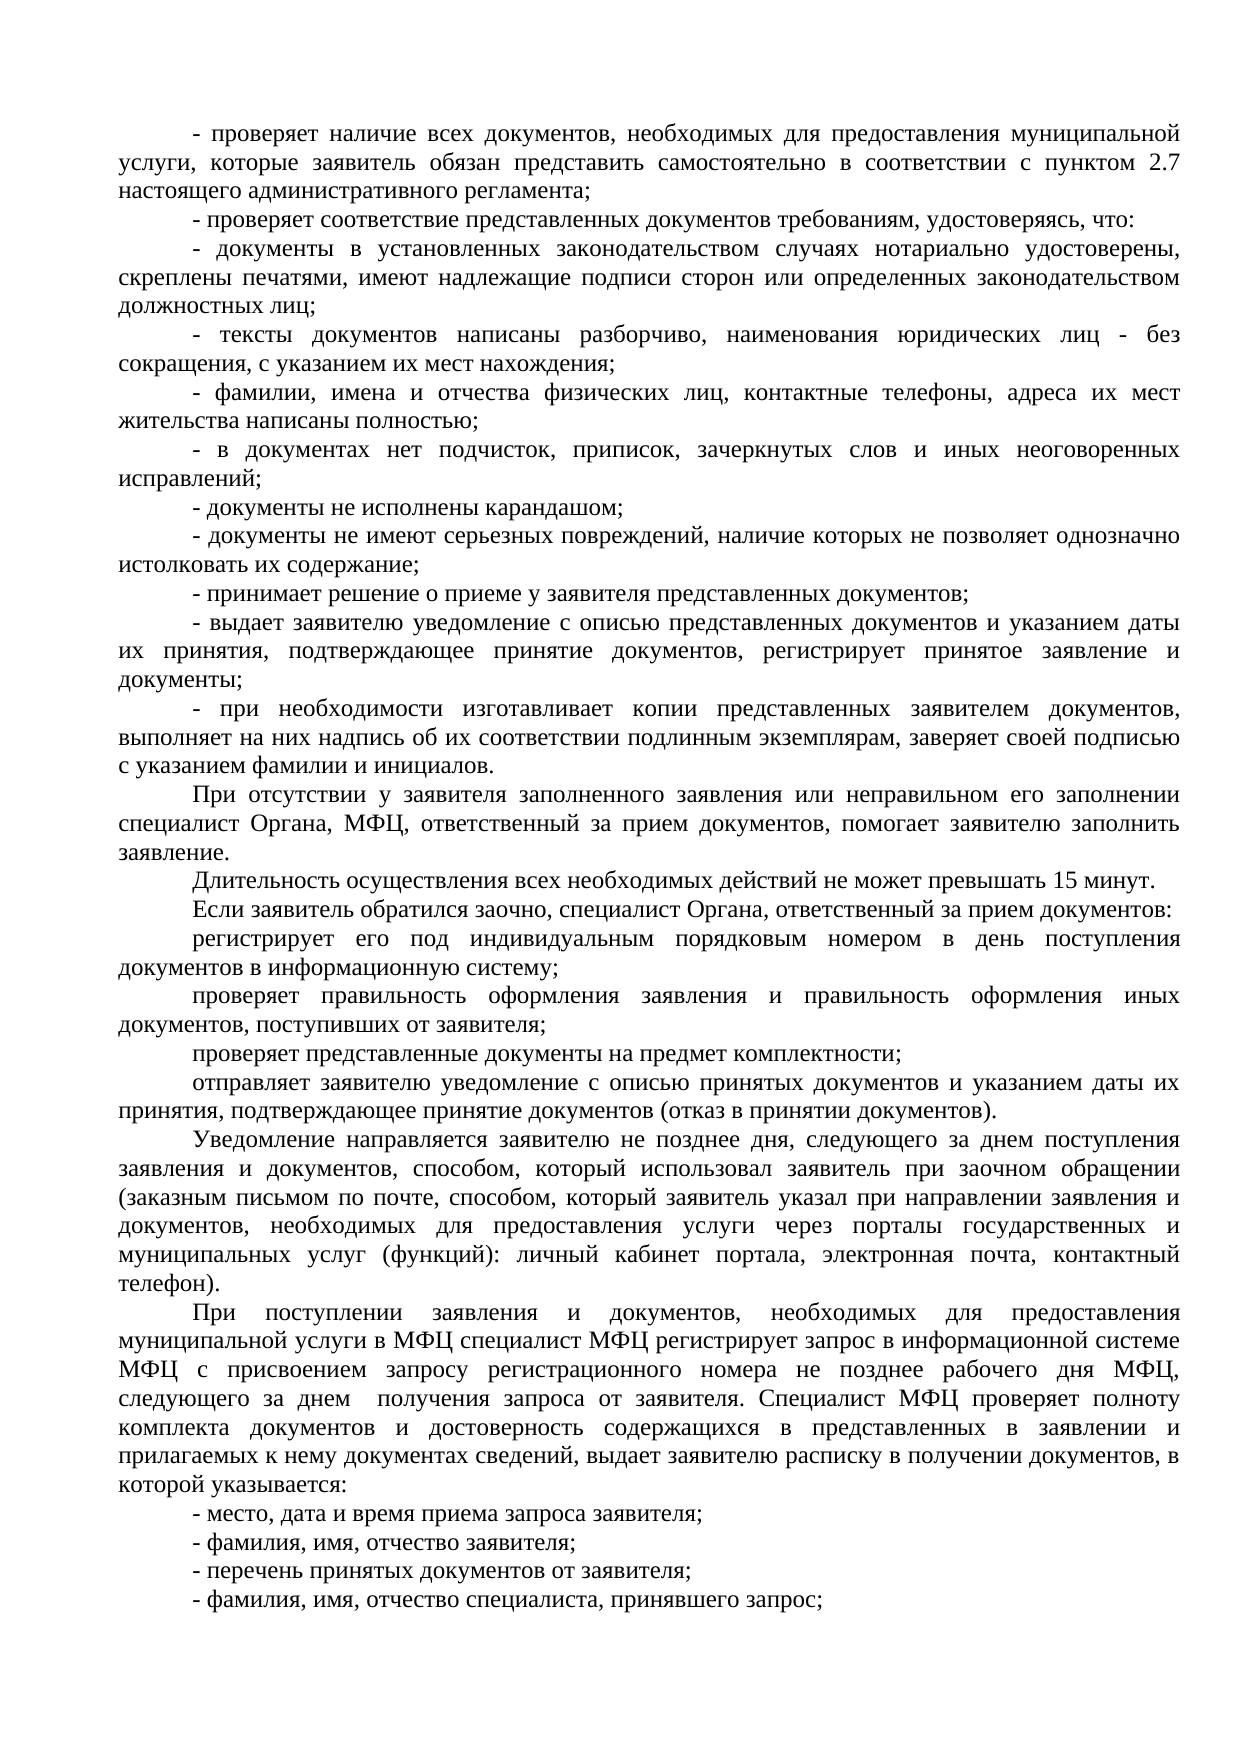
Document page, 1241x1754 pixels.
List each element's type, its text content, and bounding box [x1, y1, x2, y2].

text - фамилия, имя, отчество специалиста, принявшего запрос; [118, 1584, 1181, 1613]
text - при необходимости изготавливает копии представленных заявителем документов, выполняет на них надпись об их соответствии подлинным экземплярам, заверяет своей подписью с указанием фамилии и инициалов. [118, 693, 1181, 779]
text - тексты документов написаны разборчиво, наименования юридических лиц - без сокращения, с указанием их мест нахождения; [118, 319, 1181, 377]
text проверяет правильность оформления заявления и правильность оформления иных документов, поступивших от заявителя; [118, 981, 1181, 1038]
text отправляет заявителю уведомление с описью принятых документов и указанием даты их принятия, подтверждающее принятие документов (отказ в принятии документов). [118, 1067, 1181, 1124]
text При отсутствии у заявителя заполненного заявления или неправильном его заполнении специалист Органа, МФЦ, ответственный за прием документов, помогает заявителю заполнить заявление. [118, 779, 1181, 866]
text - документы не исполнены карандашом; [118, 492, 1181, 521]
text - принимает решение о приеме у заявителя представленных документов; [118, 578, 1181, 607]
text - место, дата и время приема запроса заявителя; [118, 1498, 1181, 1527]
text - в документах нет подчисток, приписок, зачеркнутых слов и иных неоговоренных исправлений; [118, 434, 1181, 492]
text - фамилии, имена и отчества физических лиц, контактные телефоны, адреса их мест жительства написаны полностью; [118, 377, 1181, 434]
text регистрирует его под индивидуальным порядковым номером в день поступления документов в информационную систему; [118, 923, 1181, 981]
text При поступлении заявления и документов, необходимых для предоставления муниципальной услуги в МФЦ специалист МФЦ регистрирует запрос в информационной системе МФЦ с присвоением запросу регистрационного номера не позднее рабочего дня МФЦ, следующего за днем получения запроса от заявителя. Специалист МФЦ проверяет полноту комплекта документов и достоверность содержащихся в представленных в заявлении и прилагаемых к нему документах сведений, выдает заявителю расписку в получении документов, в которой указывается: [118, 1297, 1181, 1498]
text - документы в установленных законодательством случаях нотариально удостоверены, скреплены печатями, имеют надлежащие подписи сторон или определенных законодательством должностных лиц; [118, 233, 1181, 319]
text проверяет представленные документы на предмет комплектности; [118, 1038, 1181, 1067]
text - проверяет соответствие представленных документов требованиям, удостоверяясь, что: [118, 204, 1181, 233]
text - перечень принятых документов от заявителя; [118, 1556, 1181, 1584]
text Если заявитель обратился заочно, специалист Органа, ответственный за прием документов: [118, 894, 1181, 923]
text Уведомление направляется заявителю не позднее дня, следующего за днем поступления заявления и документов, способом, который использовал заявитель при заочном обращении (заказным письмом по почте, способом, который заявитель указал при направлении заявления и документов, необходимых для предоставления услуги через порталы государственных и муниципальных услуг (функций): личный кабинет портала, электронная почта, контактный телефон). [118, 1124, 1181, 1297]
text - фамилия, имя, отчество заявителя; [118, 1527, 1181, 1556]
text Длительность осуществления всех необходимых действий не может превышать 15 минут. [118, 866, 1181, 894]
text - выдает заявителю уведомление с описью представленных документов и указанием даты их принятия, подтверждающее принятие документов, регистрирует принятое заявление и документы; [118, 607, 1181, 693]
text - документы не имеют серьезных повреждений, наличие которых не позволяет однозначно истолковать их содержание; [118, 521, 1181, 578]
text - проверяет наличие всех документов, необходимых для предоставления муниципальной услуги, которые заявитель обязан представить самостоятельно в соответствии с пунктом 2.7 настоящего административного регламента; [118, 118, 1181, 204]
